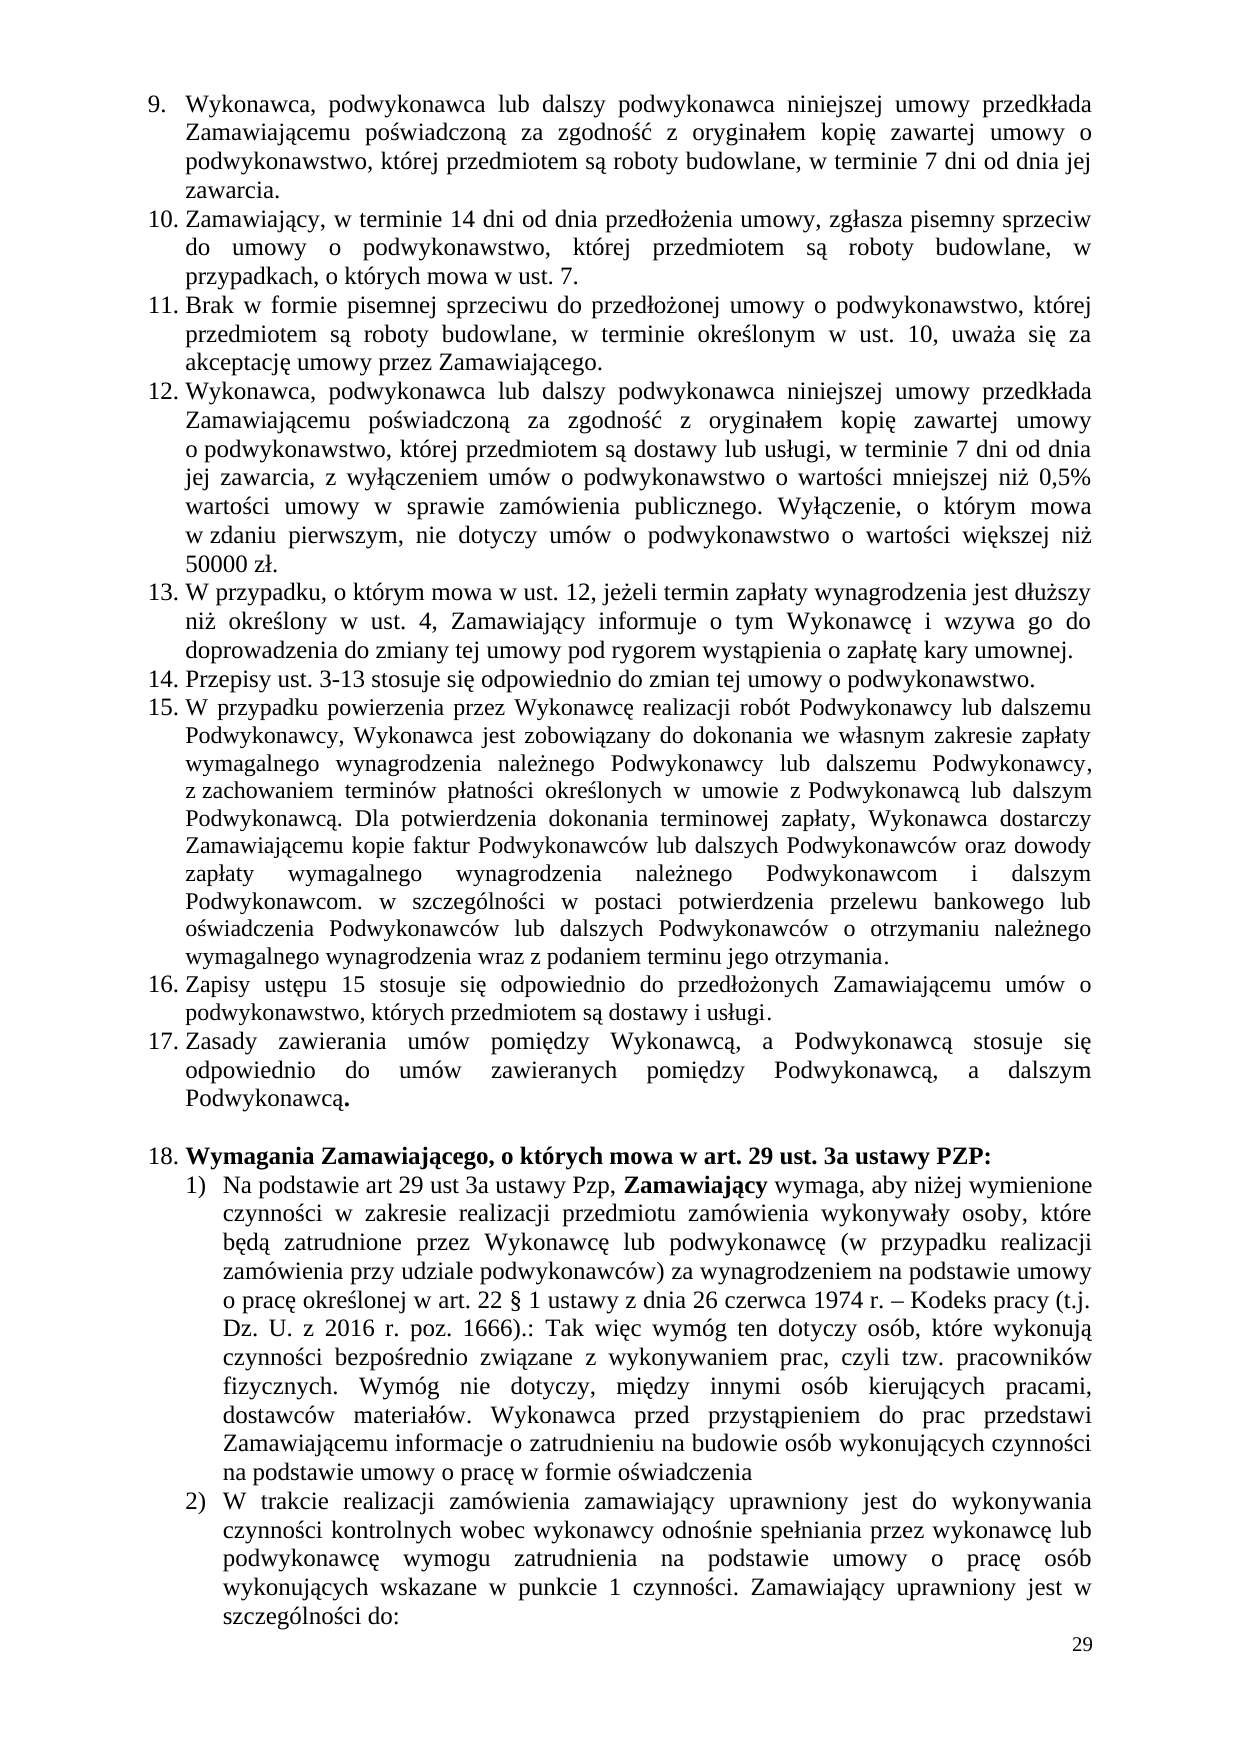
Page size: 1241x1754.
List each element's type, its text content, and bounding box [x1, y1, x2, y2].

list Zapisy ustępu 15 stosuje się odpowiednio do przedłożonych Zamawiającemu umów o podwykonawstwo, których przedmiotem są dostawy i usługi. [148, 969, 1092, 1026]
list Zamawiający, w terminie 14 dni od dnia przedłożenia umowy, zgłasza pisemny sprzeciw do umowy o podwykonawstwo, której przedmiotem są roboty budowlane, w przypadkach, o których mowa w ust. 7. [148, 204, 1092, 290]
list Wymagania Zamawiającego, o których mowa w art. 29 ust. 3a ustawy PZP: [148, 1141, 1092, 1170]
list Wykonawca, podwykonawca lub dalszy podwykonawca niniejszej umowy przedkłada Zamawiającemu poświadczoną za zgodność z oryginałem kopię zawartej umowy o podwykonawstwo, której przedmiotem są roboty budowlane, w terminie 7 dni od dnia jej zawarcia. [148, 89, 1092, 204]
list W trakcie realizacji zamówienia zamawiający uprawniony jest do wykonywania czynności kontrolnych wobec wykonawcy odnośnie spełniania przez wykonawcę lub podwykonawcę wymogu zatrudnienia na podstawie umowy o pracę osób wykonujących wskazane w punkcie 1 czynności. Zamawiający uprawniony jest w szczególności do: [185, 1486, 1092, 1630]
list Przepisy ust. 3-13 stosuje się odpowiednio do zmian tej umowy o podwykonawstwo. [148, 664, 1092, 692]
list W przypadku, o którym mowa w ust. 12, jeżeli termin zapłaty wynagrodzenia jest dłuższy niż określony w ust. 4, Zamawiający informuje o tym Wykonawcę i wzywa go do doprowadzenia do zmiany tej umowy pod rygorem wystąpienia o zapłatę kary umownej. [148, 577, 1092, 664]
list Brak w formie pisemnej sprzeciwu do przedłożonej umowy o podwykonawstwo, której przedmiotem są roboty budowlane, w terminie określonym w ust. 10, uważa się za akceptację umowy przez Zamawiającego. [148, 290, 1092, 376]
list Zasady zawierania umów pomiędzy Wykonawcą, a Podwykonawcą stosuje się odpowiednio do umów zawieranych pomiędzy Podwykonawcą, a dalszym Podwykonawcą. [148, 1026, 1092, 1112]
list Na podstawie art 29 ust 3a ustawy Pzp, Zamawiający wymaga, aby niżej wymienione czynności w zakresie realizacji przedmiotu zamówienia wykonywały osoby, które będą zatrudnione przez Wykonawcę lub podwykonawcę (w przypadku realizacji zamówienia przy udziale podwykonawców) za wynagrodzeniem na podstawie umowy o pracę określonej w art. 22 § 1 ustawy z dnia 26 czerwca 1974 r. – Kodeks pracy (t.j. Dz. U. z 2016 r. poz. 1666).: Tak więc wymóg ten dotyczy osób, które wykonują czynności bezpośrednio związane z wykonywaniem prac, czyli tzw. pracowników fizycznych. Wymóg nie dotyczy, między innymi osób kierujących pracami, dostawców materiałów. Wykonawca przed przystąpieniem do prac przedstawi Zamawiającemu informacje o zatrudnieniu na budowie osób wykonujących czynności na podstawie umowy o pracę w formie oświadczenia [185, 1170, 1092, 1486]
list Wykonawca, podwykonawca lub dalszy podwykonawca niniejszej umowy przedkłada Zamawiającemu poświadczoną za zgodność z oryginałem kopię zawartej umowy o podwykonawstwo, której przedmiotem są dostawy lub usługi, w terminie 7 dni od dnia jej zawarcia, z wyłączeniem umów o podwykonawstwo o wartości mniejszej niż 0,5% wartości umowy w sprawie zamówienia publicznego. Wyłączenie, o którym mowa w zdaniu pierwszym, nie dotyczy umów o podwykonawstwo o wartości większej niż 50000 zł. [148, 376, 1092, 577]
list W przypadku powierzenia przez Wykonawcę realizacji robót Podwykonawcy lub dalszemu Podwykonawcy, Wykonawca jest zobowiązany do dokonania we własnym zakresie zapłaty wymagalnego wynagrodzenia należnego Podwykonawcy lub dalszemu Podwykonawcy, z zachowaniem terminów płatności określonych w umowie z Podwykonawcą lub dalszym Podwykonawcą. Dla potwierdzenia dokonania terminowej zapłaty, Wykonawca dostarczy Zamawiającemu kopie faktur Podwykonawców lub dalszych Podwykonawców oraz dowody zapłaty wymagalnego wynagrodzenia należnego Podwykonawcom i dalszym Podwykonawcom. w szczególności w postaci potwierdzenia przelewu bankowego lub oświadczenia Podwykonawców lub dalszych Podwykonawców o otrzymaniu należnego wymagalnego wynagrodzenia wraz z podaniem terminu jego otrzymania. [148, 692, 1092, 969]
